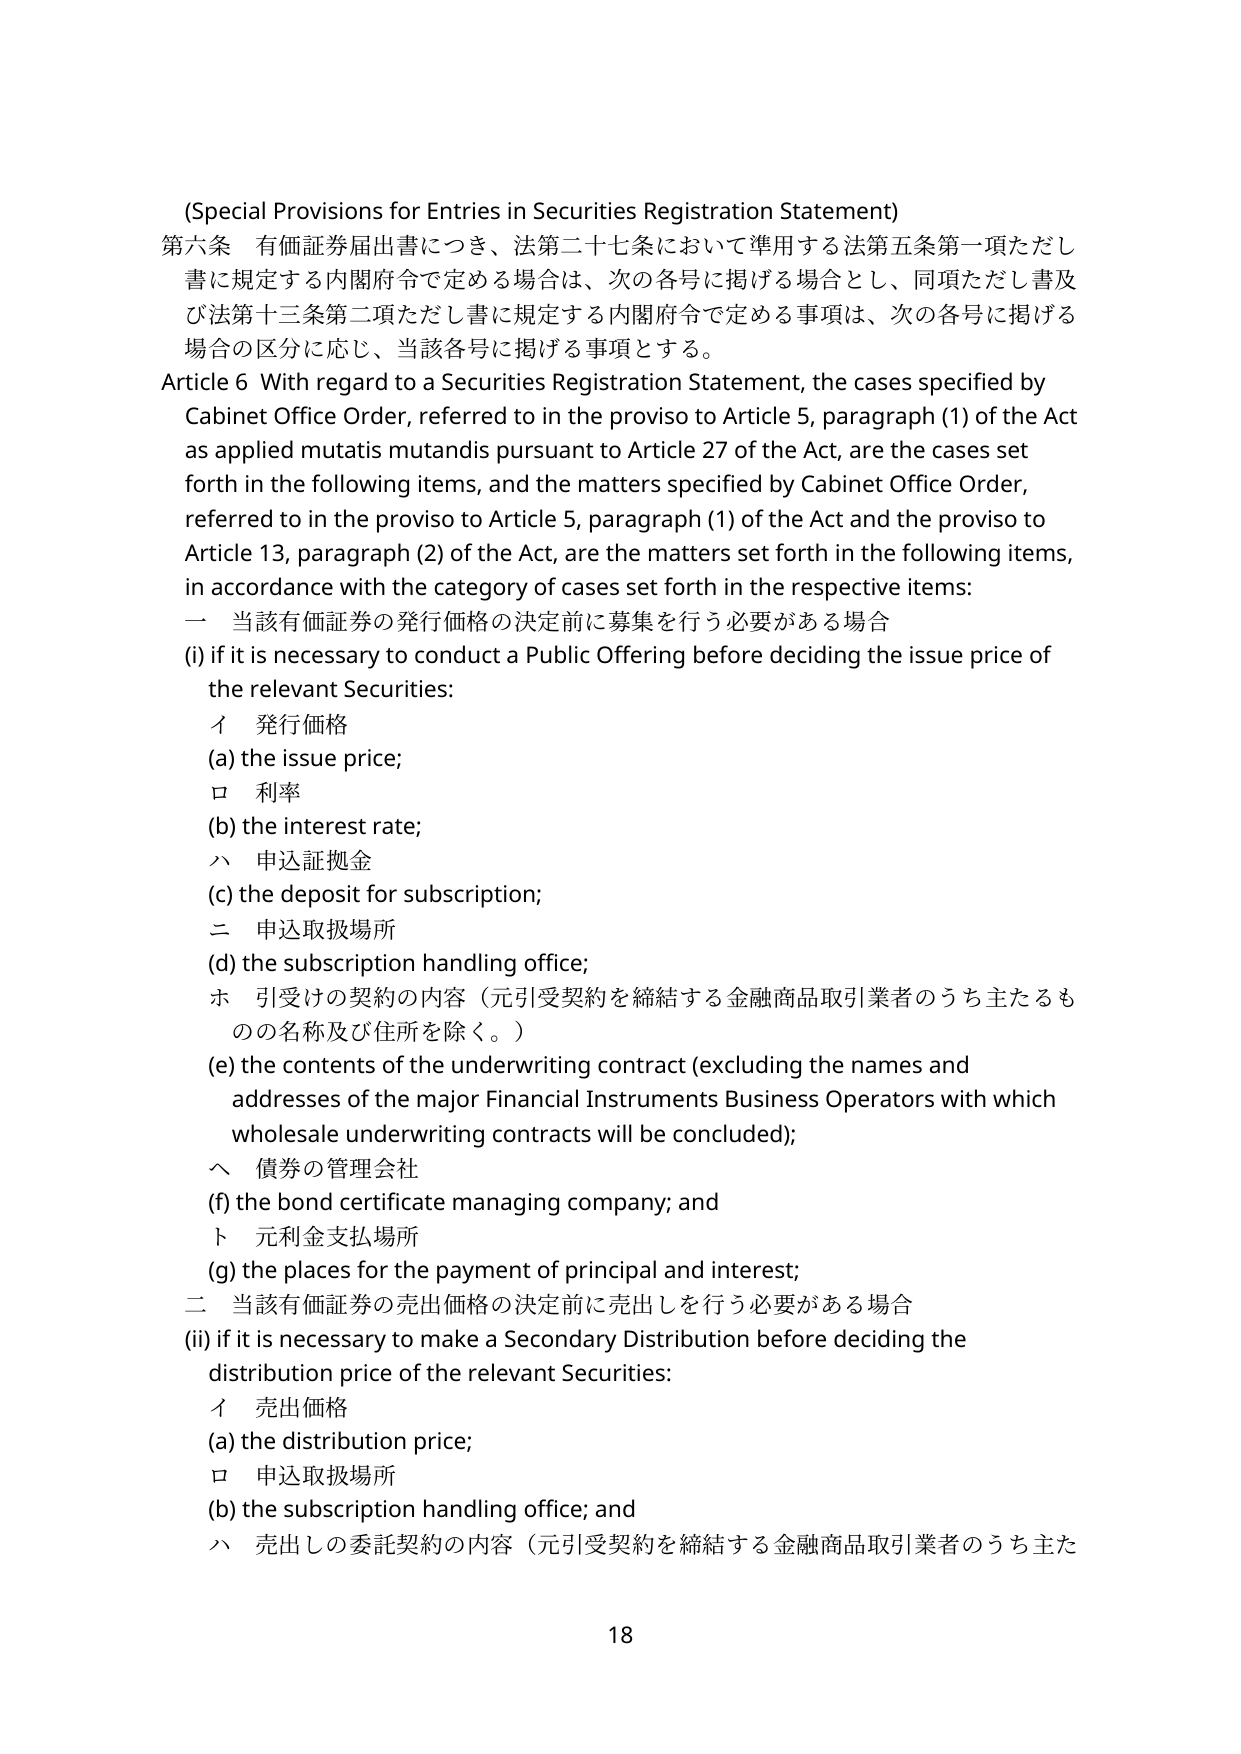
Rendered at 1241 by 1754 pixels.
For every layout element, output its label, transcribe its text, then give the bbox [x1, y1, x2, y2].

text (Special Provisions for Entries in Securities Registration Statement) [184, 194, 1079, 228]
text (b) the interest rate; [207, 809, 1079, 843]
text 一 当該有価証券の発行価格の決定前に募集を行う必要がある場合 [184, 604, 1079, 638]
text (b) the subscription handling office; and [207, 1492, 1079, 1526]
text ヘ 債券の管理会社 [207, 1150, 1079, 1184]
text (a) the issue price; [207, 740, 1079, 774]
text (c) the deposit for subscription; [207, 877, 1079, 911]
text 二 当該有価証券の売出価格の決定前に売出しを行う必要がある場合 [184, 1287, 1079, 1321]
text (ii) if it is necessary to make a Secondary Distribution before deciding the distribution price of the relevant Securities: [184, 1321, 1079, 1389]
text ニ 申込取扱場所 [207, 911, 1079, 945]
text ハ 申込証拠金 [207, 843, 1079, 877]
text 第六条 有価証券届出書につき、法第二十七条において準用する法第五条第一項ただし書に規定する内閣府令で定める場合は、次の各号に掲げる場合とし、同項ただし書及び法第十三条第二項ただし書に規定する内閣府令で定める事項は、次の各号に掲げる場合の区分に応じ、当該各号に掲げる事項とする。 [161, 228, 1079, 364]
text (g) the places for the payment of principal and interest; [207, 1253, 1079, 1287]
text イ 発行価格 [207, 706, 1079, 740]
text (a) the distribution price; [207, 1424, 1079, 1458]
text ト 元利金支払場所 [207, 1219, 1079, 1253]
text イ 売出価格 [207, 1389, 1079, 1424]
text ロ 利率 [207, 774, 1079, 809]
text (e) the contents of the underwriting contract (excluding the names and addresses of the major Financial Instruments Business Operators with which wholesale underwriting contracts will be concluded); [207, 1048, 1079, 1150]
text ホ 引受けの契約の内容（元引受契約を締結する金融商品取引業者のうち主たるものの名称及び住所を除く。） [207, 979, 1079, 1048]
text (f) the bond certificate managing company; and [207, 1184, 1079, 1219]
text (i) if it is necessary to conduct a Public Offering before deciding the issue price of the relevant Securities: [184, 638, 1079, 706]
text (d) the subscription handling office; [207, 945, 1079, 979]
text Article 6 With regard to a Securities Registration Statement, the cases specified by Cabinet Office Order, referred to in the proviso to Article 5, paragraph (1) of the Act as applied mutatis mutandis pursuant to Article 27 of the Act, are the cases set forth in the following items, and the matters specified by Cabinet Office Order, referred to in the proviso to Article 5, paragraph (1) of the Act and the proviso to Article 13, paragraph (2) of the Act, are the matters set forth in the following items, in accordance with the category of cases set forth in the respective items: [161, 364, 1079, 604]
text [207, 1526, 1079, 1560]
text ロ 申込取扱場所 [207, 1458, 1079, 1492]
